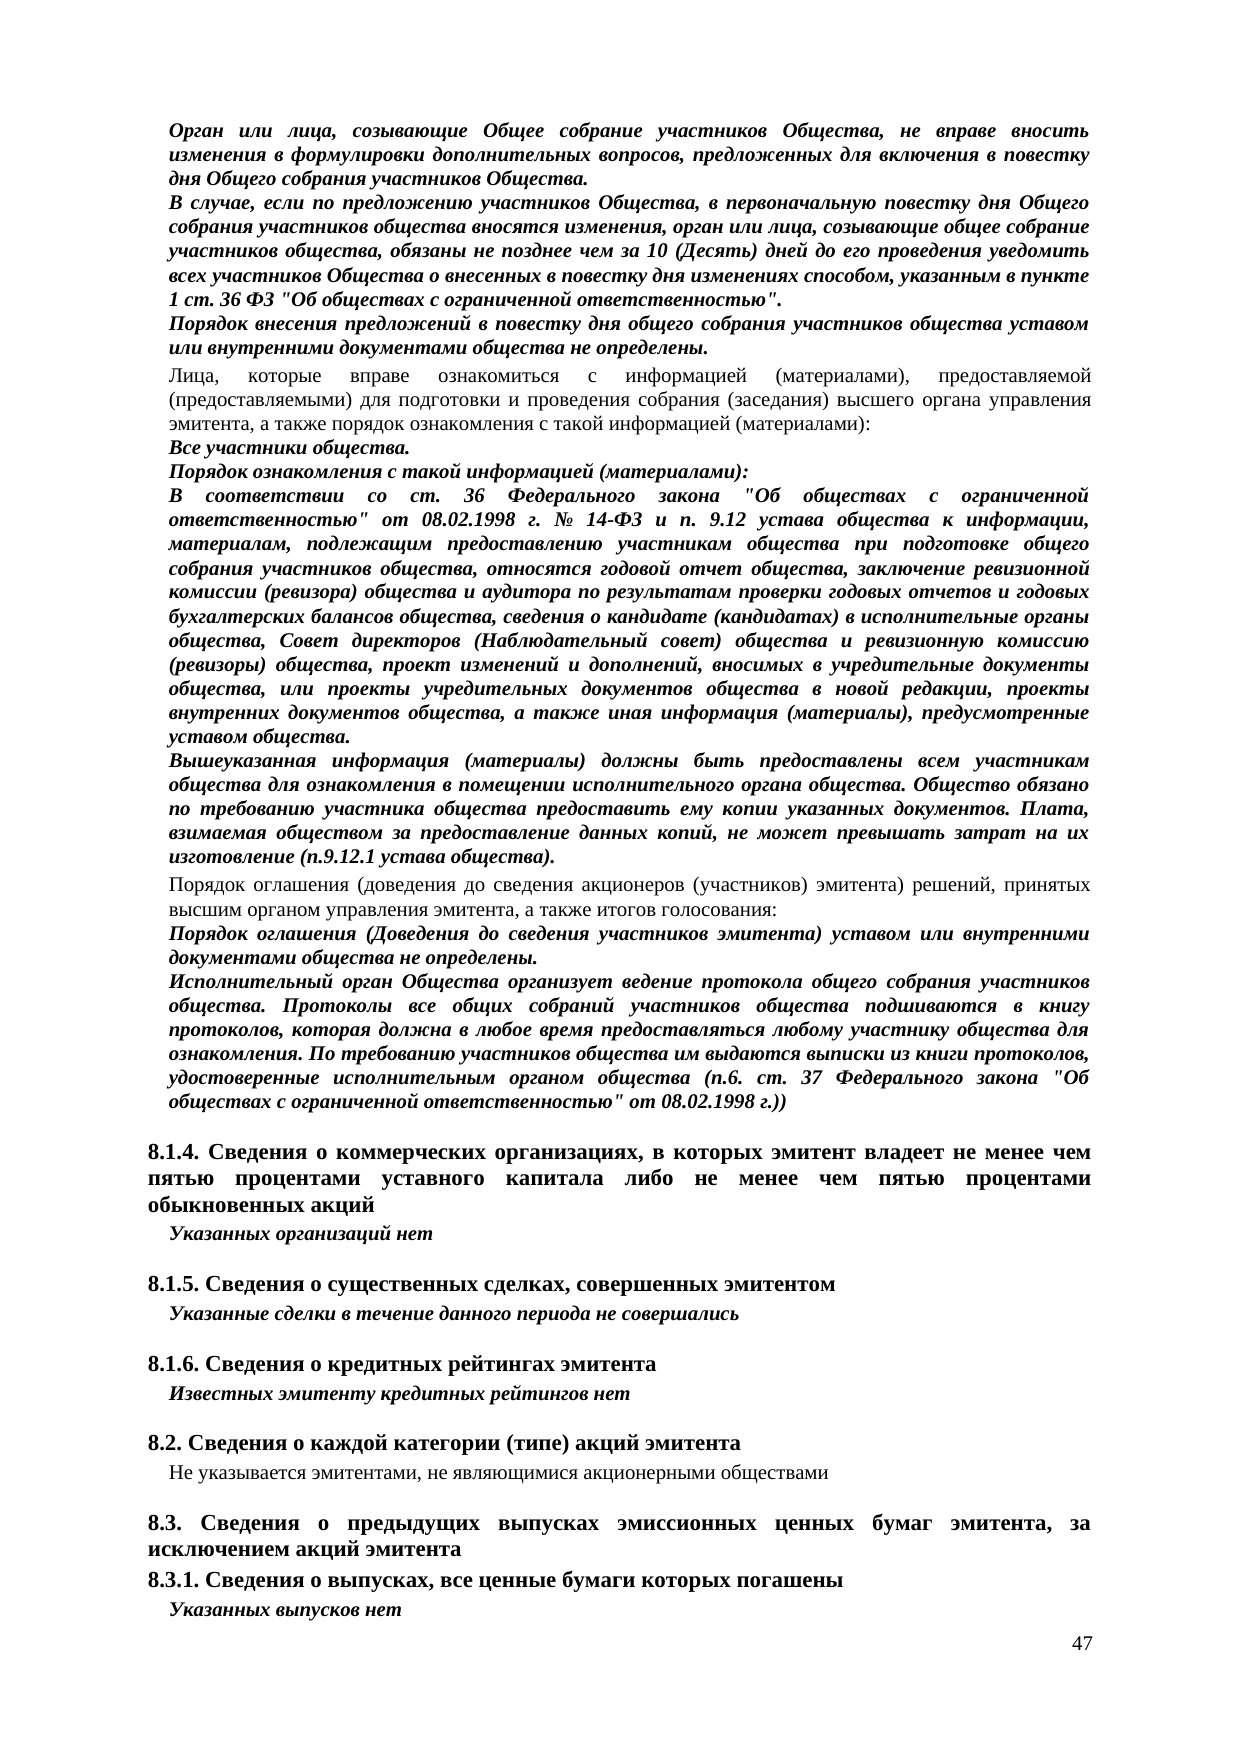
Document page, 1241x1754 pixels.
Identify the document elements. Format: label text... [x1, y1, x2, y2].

subtitle 8.2. Сведения о каждой категории (типе) акций эмитента [148, 1429, 1092, 1456]
text Порядок оглашения (доведения до сведения акционеров (участников) эмитента) решений, принятых высшим органом управления эмитента, а также итогов голосования: Порядок оглашения (Доведения до сведения участников эмитента) уставом или внутренними документами общества не определены. Исполнительный орган Общества организует ведение протокола общего собрания участников общества. Протоколы все общих собраний участников общества подшиваются в книгу протоколов, которая должна в любое время предоставляться любому участнику общества для ознакомления. По требованию участников общества им выдаются выписки из книги протоколов, удостоверенные исполнительным органом общества (п.6. ст. 37 Федерального закона "Об обществах с ограниченной ответственностью" от 08.02.1998 г.)) [168, 872, 1092, 1113]
subtitle 8.3. Сведения о предыдущих выпусках эмиссионных ценных бумаг эмитента, за исключением акций эмитента [148, 1509, 1092, 1562]
text Указанные сделки в течение данного периода не совершались [168, 1301, 1092, 1325]
text Указанных организаций нет [168, 1221, 1092, 1245]
subtitle 8.3.1. Сведения о выпусках, все ценные бумаги которых погашены [148, 1566, 1092, 1592]
subtitle 8.1.5. Сведения о существенных сделках, совершенных эмитентом [148, 1270, 1092, 1297]
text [168, 118, 1092, 359]
text Не указывается эмитентами, не являющимися акционерными обществами [168, 1460, 1092, 1484]
subtitle 8.1.4. Сведения о коммерческих организациях, в которых эмитент владеет не менее чем пятью процентами уставного капитала либо не менее чем пятью процентами обыкновенных акций [148, 1138, 1092, 1217]
subtitle 8.1.6. Сведения о кредитных рейтингах эмитента [148, 1350, 1092, 1376]
text Лица, которые вправе ознакомиться с информацией (материалами), предоставляемой (предоставляемыми) для подготовки и проведения собрания (заседания) высшего органа управления эмитента, а также порядок ознакомления с такой информацией (материалами): Все участники общества. Порядок ознакомления с такой информацией (материалами): В соответствии со ст. 36 Федерального закона "Об обществах с ограниченной ответственностью" от 08.02.1998 г. № 14-ФЗ и п. 9.12 устава общества к информации, материалам, подлежащим предоставлению участникам общества при подготовке общего собрания участников общества, относятся годовой отчет общества, заключение ревизионной комиссии (ревизора) общества и аудитора по результатам проверки годовых отчетов и годовых бухгалтерских балансов общества, сведения о кандидате (кандидатах) в исполнительные органы общества, Совет директоров (Наблюдательный совет) общества и ревизионную комиссию (ревизоры) общества, проект изменений и дополнений, вносимых в учредительные документы общества, или проекты учредительных документов общества в новой редакции, проекты внутренних документов общества, а также иная информация (материалы), предусмотренные уставом общества. Вышеуказанная информация (материалы) должны быть предоставлены всем участникам общества для ознакомления в помещении исполнительного органа общества. Общество обязано по требованию участника общества предоставить ему копии указанных документов. Плата, взимаемая обществом за предоставление данных копий, не может превышать затрат на их изготовление (п.9.12.1 устава общества). [168, 363, 1092, 868]
text Указанных выпусков нет [168, 1596, 1092, 1621]
text Известных эмитенту кредитных рейтингов нет [168, 1380, 1092, 1404]
